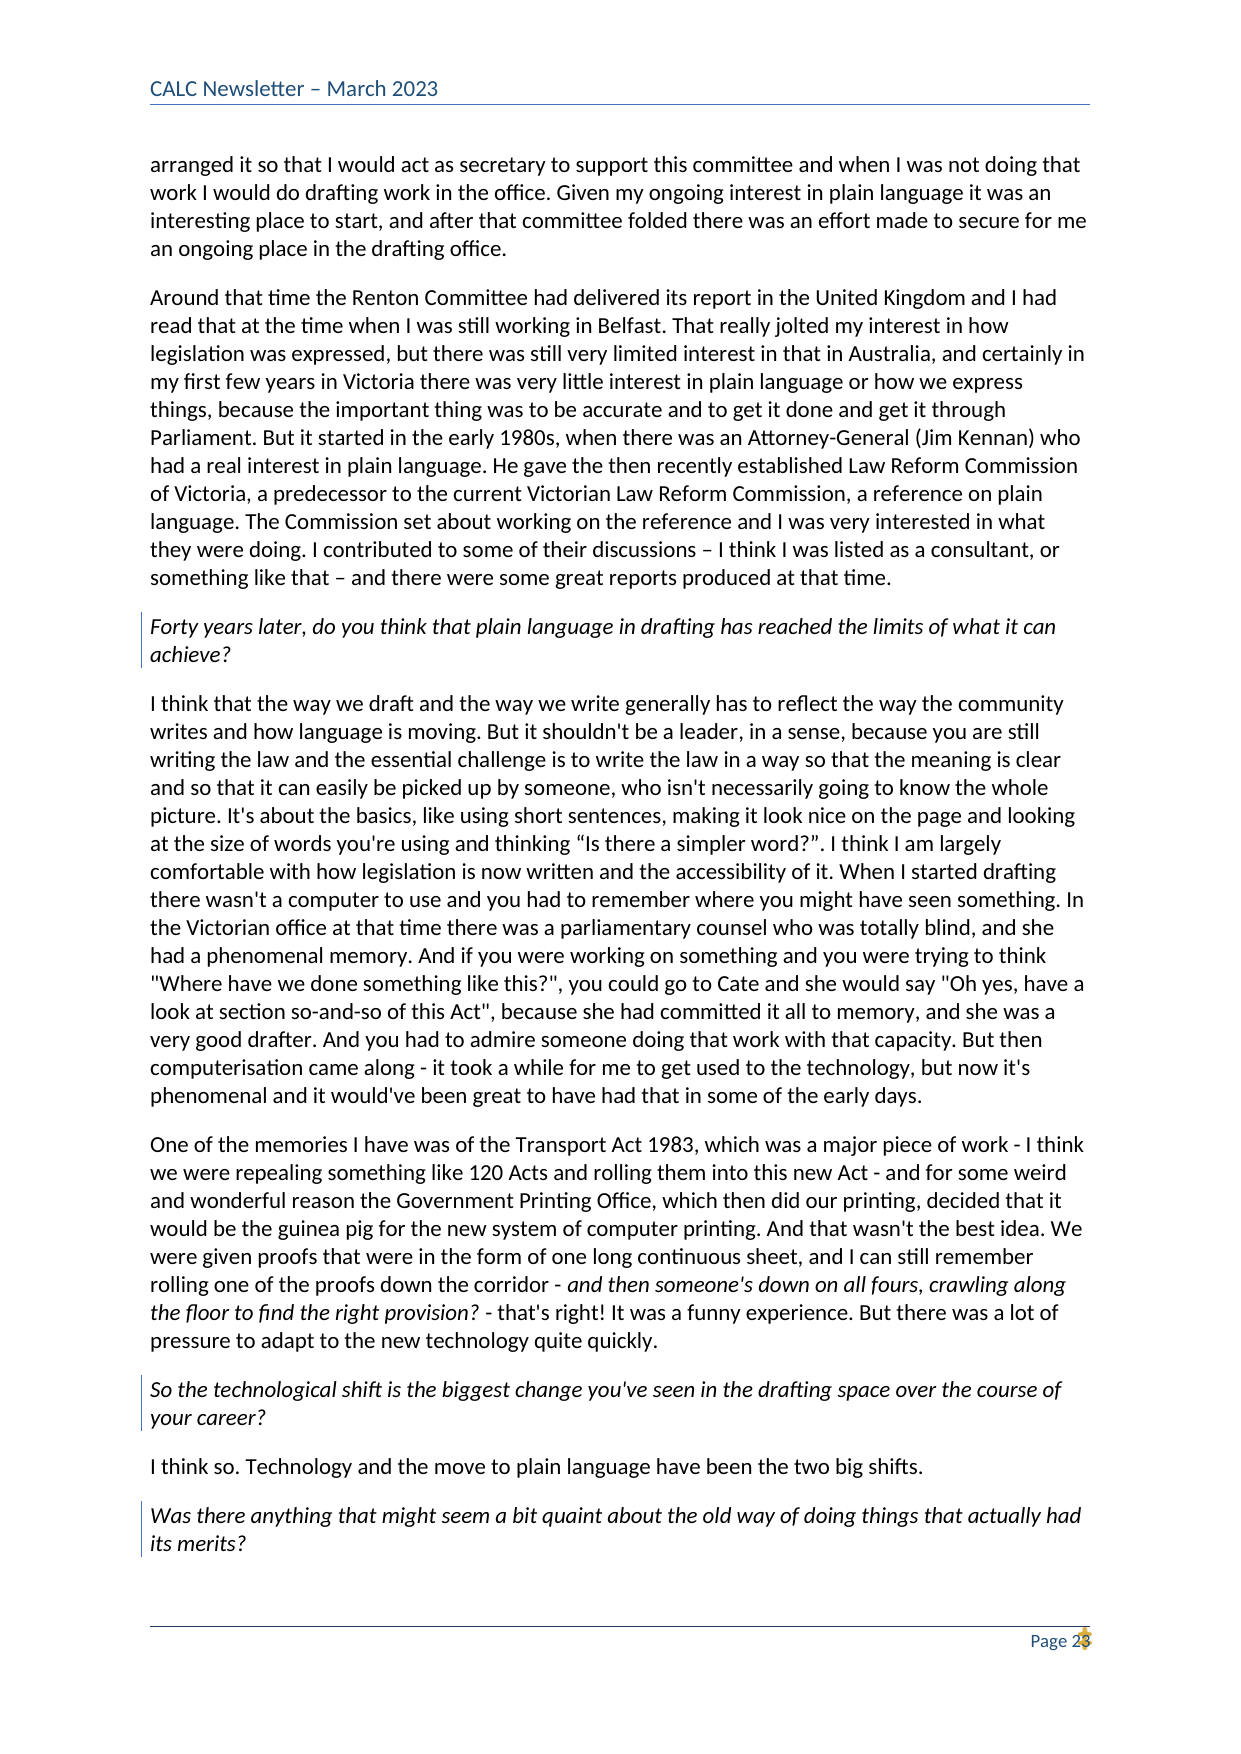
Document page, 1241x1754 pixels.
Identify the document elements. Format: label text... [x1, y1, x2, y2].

text Forty years later, do you think that plain language in drafting has reached the limits of what it can achieve? [142, 612, 1090, 668]
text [150, 150, 1090, 262]
text I think that the way we draft and the way we write generally has to reflect the way the community writes and how language is moving. But it shouldn't be a leader, in a sense, because you are still writing the law and the essential challenge is to write the law in a way so that the meaning is clear and so that it can easily be picked up by someone, who isn't necessarily going to know the whole picture. It's about the basics, like using short sentences, making it look nice on the page and looking at the size of words you're using and thinking “Is there a simpler word?”. I think I am largely comfortable with how legislation is now written and the accessibility of it. When I started drafting there wasn't a computer to use and you had to remember where you might have seen something. In the Victorian office at that time there was a parliamentary counsel who was totally blind, and she had a phenomenal memory. And if you were working on something and you were trying to think "Where have we done something like this?", you could go to Cate and she would say "Oh yes, have a look at section so-and-so of this Act", because she had committed it all to memory, and she was a very good drafter. And you had to admire someone doing that work with that capacity. But then computerisation came along - it took a while for me to get used to the technology, but now it's phenomenal and it would've been great to have had that in some of the early days. [150, 689, 1090, 1109]
text Was there anything that might seem a bit quaint about the old way of doing things that actually had its merits? [142, 1501, 1090, 1557]
text I think so. Technology and the move to plain language have been the two big shifts. [150, 1452, 1090, 1480]
text So the technological shift is the biggest change you've seen in the drafting space over the course of your career? [142, 1375, 1090, 1431]
picture [1077, 1626, 1093, 1652]
text One of the memories I have was of the Transport Act 1983, which was a major piece of work - I think we were repealing something like 120 Acts and rolling them into this new Act - and for some weird and wonderful reason the Government Printing Office, which then did our printing, decided that it would be the guinea pig for the new system of computer printing. And that wasn't the best idea. We were given proofs that were in the form of one long continuous sheet, and I can still remember rolling one of the proofs down the corridor - and then someone's down on all fours, crawling along the floor to find the right provision? - that's right! It was a funny experience. But there was a lot of pressure to adapt to the new technology quite quickly. [150, 1130, 1090, 1354]
text Around that time the Renton Committee had delivered its report in the United Kingdom and I had read that at the time when I was still working in Belfast. That really jolted my interest in how legislation was expressed, but there was still very limited interest in that in Australia, and certainly in my first few years in Victoria there was very little interest in plain language or how we express things, because the important thing was to be accurate and to get it done and get it through Parliament. But it started in the early 1980s, when there was an Attorney-General (Jim Kennan) who had a real interest in plain language. He gave the then recently established Law Reform Commission of Victoria, a predecessor to the current Victorian Law Reform Commission, a reference on plain language. The Commission set about working on the reference and I was very interested in what they were doing. I contributed to some of their discussions – I think I was listed as a consultant, or something like that – and there were some great reports produced at that time. [150, 283, 1090, 591]
